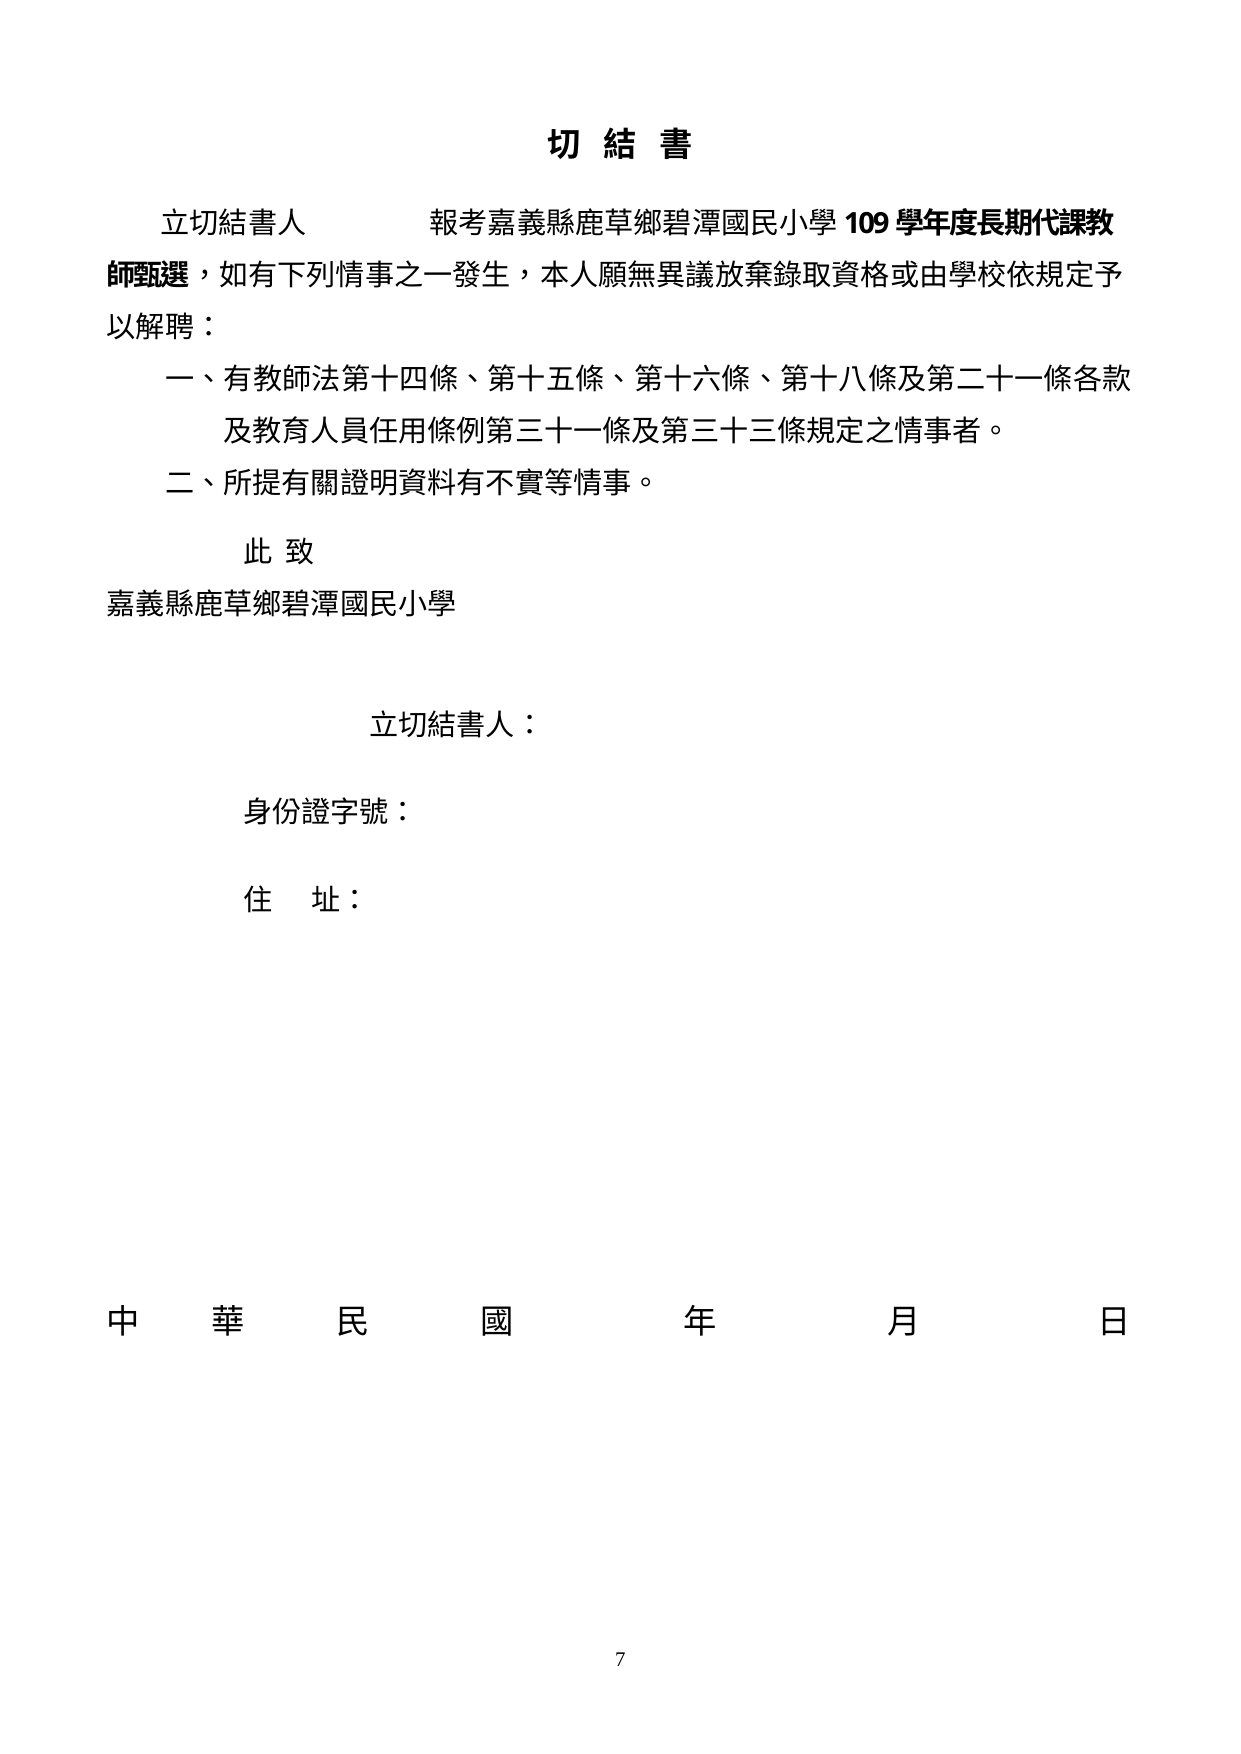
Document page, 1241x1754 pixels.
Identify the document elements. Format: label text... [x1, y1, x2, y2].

text 二、所提有關證明資料有不實等情事。 [106, 452, 1134, 504]
text 中 華 民 國 年 月 日 [106, 1294, 1134, 1343]
text 住 址： [106, 860, 1134, 923]
text 此 致 [106, 529, 1134, 571]
text 一、有教師法第十四條、第十五條、第十六條、第十八條及第二十一條各款及教育人員任用條例第三十一條及第三十三條規定之情事者。 [106, 348, 1134, 452]
text 嘉義縣鹿草鄉碧潭國民小學 [106, 581, 1134, 623]
text 身份證字號： [106, 773, 1134, 835]
text 立切結書人 報考嘉義縣鹿草鄉碧潭國民小學109學年度長期代課教師甄選，如有下列情事之一發生，本人願無異議放棄錄取資格或由學校依規定予以解聘： [106, 191, 1134, 348]
text 切 結 書 [106, 118, 1134, 166]
text 立切結書人： [106, 685, 1134, 748]
